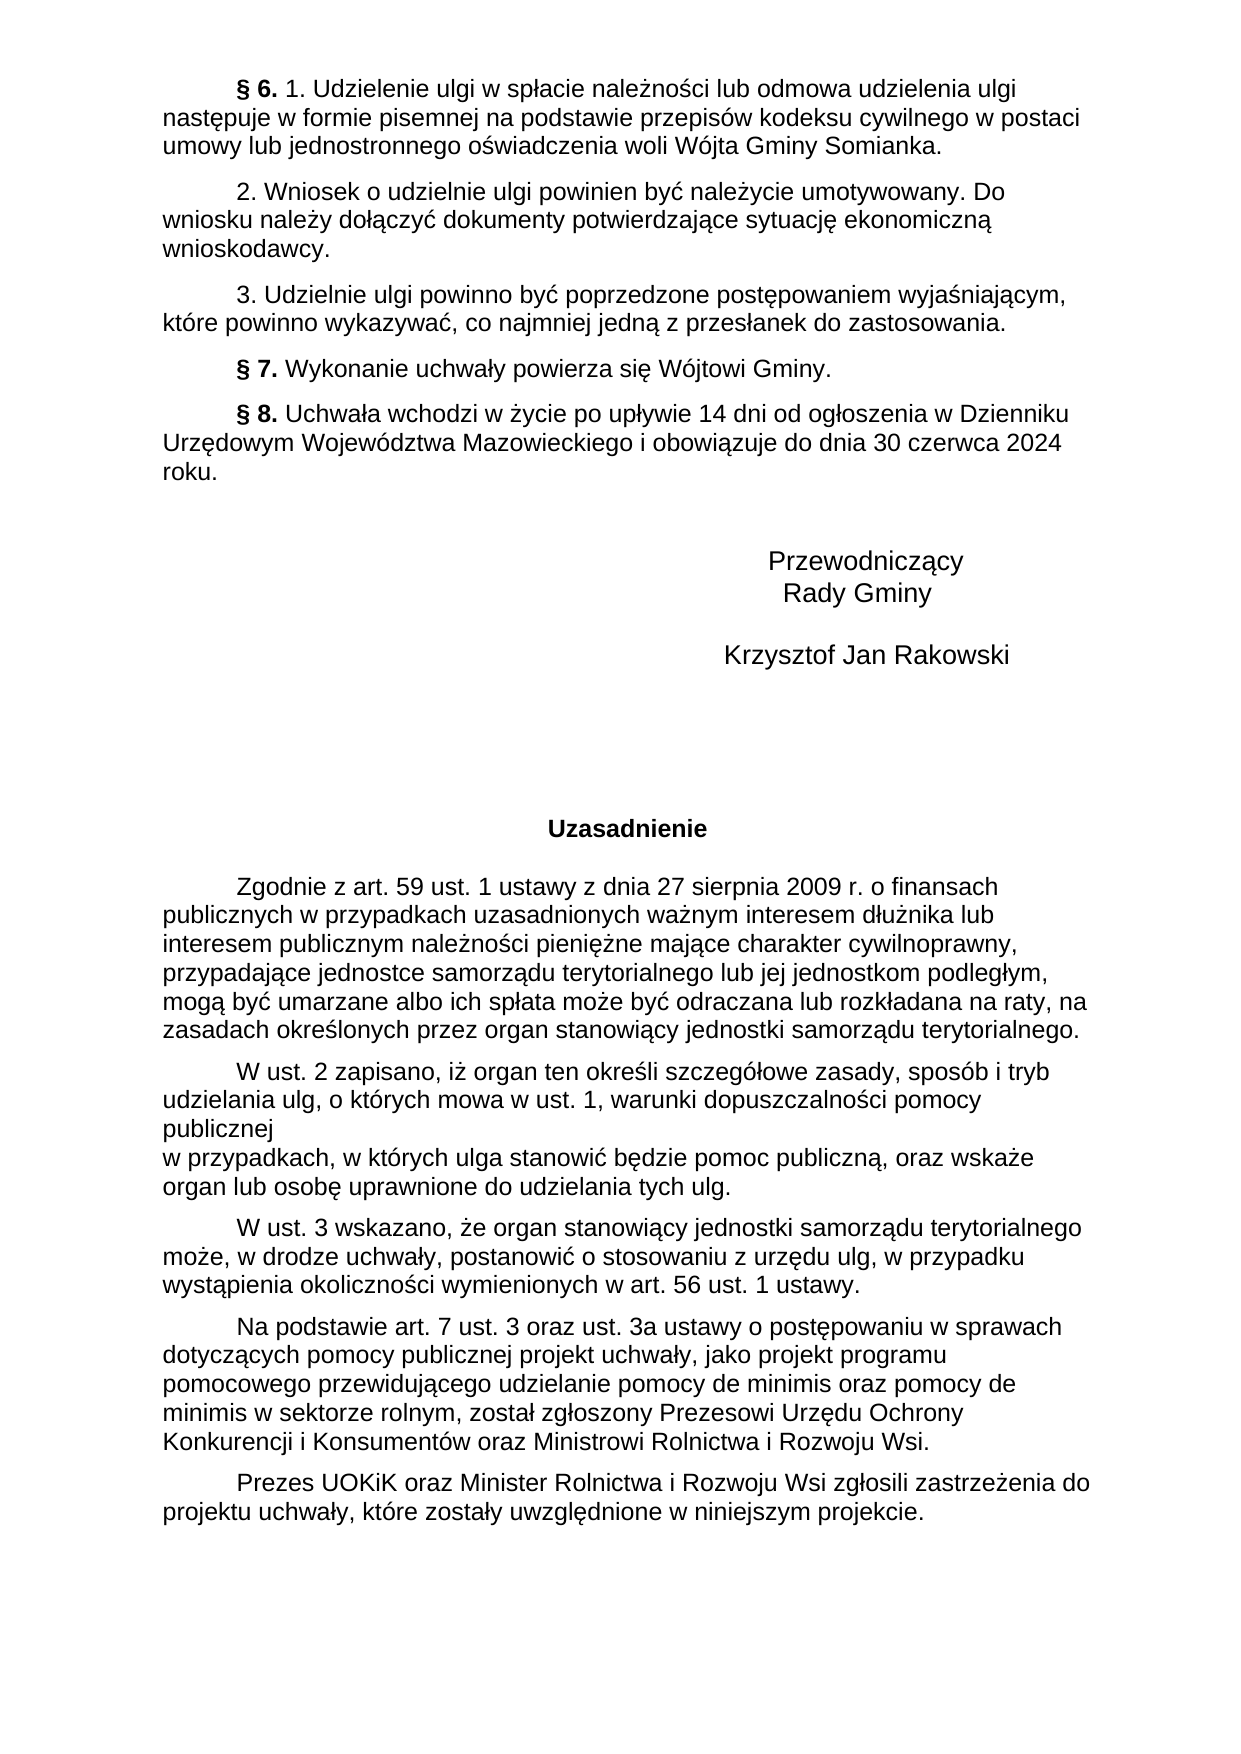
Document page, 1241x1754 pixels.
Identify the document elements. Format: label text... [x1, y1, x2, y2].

subtitle Przewodniczący [768, 545, 1093, 577]
text Zgodnie z art. 59 ust. 1 ustawy z dnia 27 sierpnia 2009 r. o finansach publicznych w przypadkach uzasadnionych ważnym interesem dłużnika lub interesem publicznym należności pieniężne mające charakter cywilnoprawny, przypadające jednostce samorządu terytorialnego lub jej jednostkom podległym, mogą być umarzane albo ich spłata może być odraczana lub rozkładana na raty, na zasadach określonych przez organ stanowiący jednostki samorządu terytorialnego. [162, 872, 1093, 1044]
text W ust. 2 zapisano, iż organ ten określi szczegółowe zasady, sposób i tryb udzielania ulg, o których mowa w ust. 1, warunki dopuszczalności pomocy publicznej [162, 1057, 1093, 1143]
text 3. Udzielnie ulgi powinno być poprzedzone postępowaniem wyjaśniającym, które powinno wykazywać, co najmniej jedną z przesłanek do zastosowania. [162, 280, 1093, 337]
text w przypadkach, w których ulga stanowić będzie pomoc publiczną, oraz wskaże organ lub osobę uprawnione do udzielania tych ulg. [162, 1143, 1093, 1200]
text § 6. 1. Udzielenie ulgi w spłacie należności lub odmowa udzielenia ulgi następuje w formie pisemnej na podstawie przepisów kodeksu cywilnego w postaci umowy lub jednostronnego oświadczenia woli Wójta Gminy Somianka. [162, 74, 1093, 160]
subtitle Rady Gminy [783, 577, 1093, 608]
text § 7. Wykonanie uchwały powierza się Wójtowi Gminy. [162, 354, 1093, 383]
text § 8. Uchwała wchodzi w życie po upływie 14 dni od ogłoszenia w Dzienniku Urzędowym Województwa Mazowieckiego i obowiązuje do dnia 30 czerwca 2024 roku. [162, 399, 1093, 486]
text Prezes UOKiK oraz Minister Rolnictwa i Rozwoju Wsi zgłosili zastrzeżenia do projektu uchwały, które zostały uwzględnione w niniejszym projekcie. [162, 1468, 1093, 1525]
text Uzasadnienie [162, 814, 1093, 843]
text 2. Wniosek o udzielnie ulgi powinien być należycie umotywowany. Do wniosku należy dołączyć dokumenty potwierdzające sytuację ekonomiczną wnioskodawcy. [162, 177, 1093, 263]
text Krzysztof Jan Rakowski [724, 639, 1093, 670]
text W ust. 3 wskazano, że organ stanowiący jednostki samorządu terytorialnego może, w drodze uchwały, postanowić o stosowaniu z urzędu ulg, w przypadku wystąpienia okoliczności wymienionych w art. 56 ust. 1 ustawy. [162, 1213, 1093, 1299]
text Na podstawie art. 7 ust. 3 oraz ust. 3a ustawy o postępowaniu w sprawach dotyczących pomocy publicznej projekt uchwały, jako projekt programu pomocowego przewidującego udzielanie pomocy de minimis oraz pomocy de minimis w sektorze rolnym, został zgłoszony Prezesowi Urzędu Ochrony Konkurencji i Konsumentów oraz Ministrowi Rolnictwa i Rozwoju Wsi. [162, 1312, 1093, 1455]
